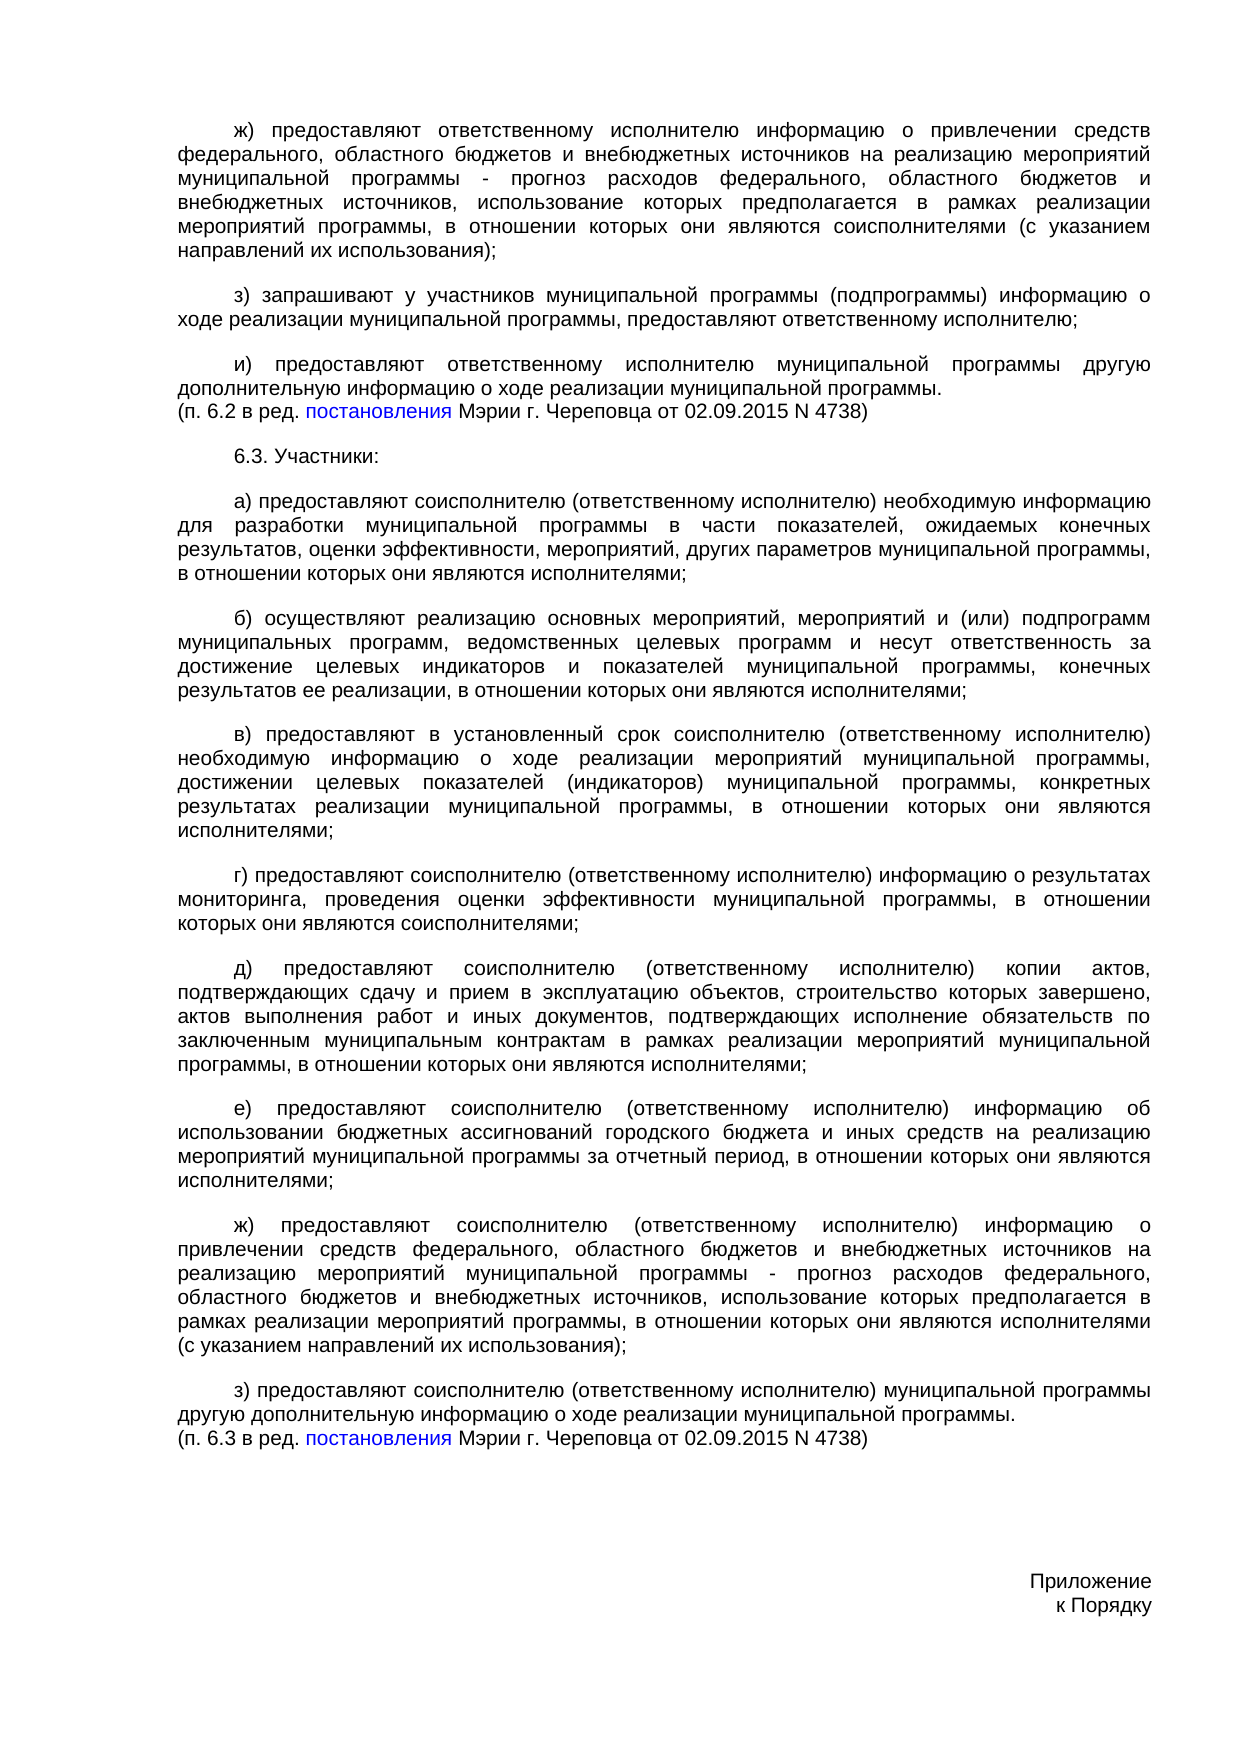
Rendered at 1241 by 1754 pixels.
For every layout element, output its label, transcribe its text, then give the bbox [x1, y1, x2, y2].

text (п. 6.3 в ред. постановления Мэрии г. Череповца от 02.09.2015 N 4738) [177, 1425, 1152, 1449]
text ж) предоставляют соисполнителю (ответственному исполнителю) информацию о привлечении средств федерального, областного бюджетов и внебюджетных источников на реализацию мероприятий муниципальной программы - прогноз расходов федерального, областного бюджетов и внебюджетных источников, использование которых предполагается в рамках реализации мероприятий программы, в отношении которых они являются исполнителями (с указанием направлений их использования); [177, 1213, 1152, 1357]
text б) осуществляют реализацию основных мероприятий, мероприятий и (или) подпрограмм муниципальных программ, ведомственных целевых программ и несут ответственность за достижение целевых индикаторов и показателей муниципальной программы, конечных результатов ее реализации, в отношении которых они являются исполнителями; [177, 606, 1152, 701]
text г) предоставляют соисполнителю (ответственному исполнителю) информацию о результатах мониторинга, проведения оценки эффективности муниципальной программы, в отношении которых они являются соисполнителями; [177, 863, 1152, 935]
text е) предоставляют соисполнителю (ответственному исполнителю) информацию об использовании бюджетных ассигнований городского бюджета и иных средств на реализацию мероприятий муниципальной программы за отчетный период, в отношении которых они являются исполнителями; [177, 1096, 1152, 1192]
text 6.3. Участники: [177, 444, 1152, 468]
text з) запрашивают у участников муниципальной программы (подпрограммы) информацию о ходе реализации муниципальной программы, предоставляют ответственному исполнителю; [177, 283, 1152, 331]
text з) предоставляют соисполнителю (ответственному исполнителю) муниципальной программы другую дополнительную информацию о ходе реализации муниципальной программы. [177, 1377, 1152, 1425]
text (п. 6.2 в ред. постановления Мэрии г. Череповца от 02.09.2015 N 4738) [177, 399, 1152, 423]
text а) предоставляют соисполнителю (ответственному исполнителю) необходимую информацию для разработки муниципальной программы в части показателей, ожидаемых конечных результатов, оценки эффективности, мероприятий, других параметров муниципальной программы, в отношении которых они являются исполнителями; [177, 489, 1152, 585]
text к Порядку [177, 1593, 1152, 1617]
text и) предоставляют ответственному исполнителю муниципальной программы другую дополнительную информацию о ходе реализации муниципальной программы. [177, 351, 1152, 399]
text Приложение [177, 1569, 1152, 1593]
text в) предоставляют в установленный срок соисполнителю (ответственному исполнителю) необходимую информацию о ходе реализации мероприятий муниципальной программы, достижении целевых показателей (индикаторов) муниципальной программы, конкретных результатах реализации муниципальной программы, в отношении которых они являются исполнителями; [177, 722, 1152, 842]
text д) предоставляют соисполнителю (ответственному исполнителю) копии актов, подтверждающих сдачу и прием в эксплуатацию объектов, строительство которых завершено, актов выполнения работ и иных документов, подтверждающих исполнение обязательств по заключенным муниципальным контрактам в рамках реализации мероприятий муниципальной программы, в отношении которых они являются исполнителями; [177, 956, 1152, 1075]
text ж) предоставляют ответственному исполнителю информацию о привлечении средств федерального, областного бюджетов и внебюджетных источников на реализацию мероприятий муниципальной программы - прогноз расходов федерального, областного бюджетов и внебюджетных источников, использование которых предполагается в рамках реализации мероприятий программы, в отношении которых они являются соисполнителями (с указанием направлений их использования); [177, 118, 1152, 262]
